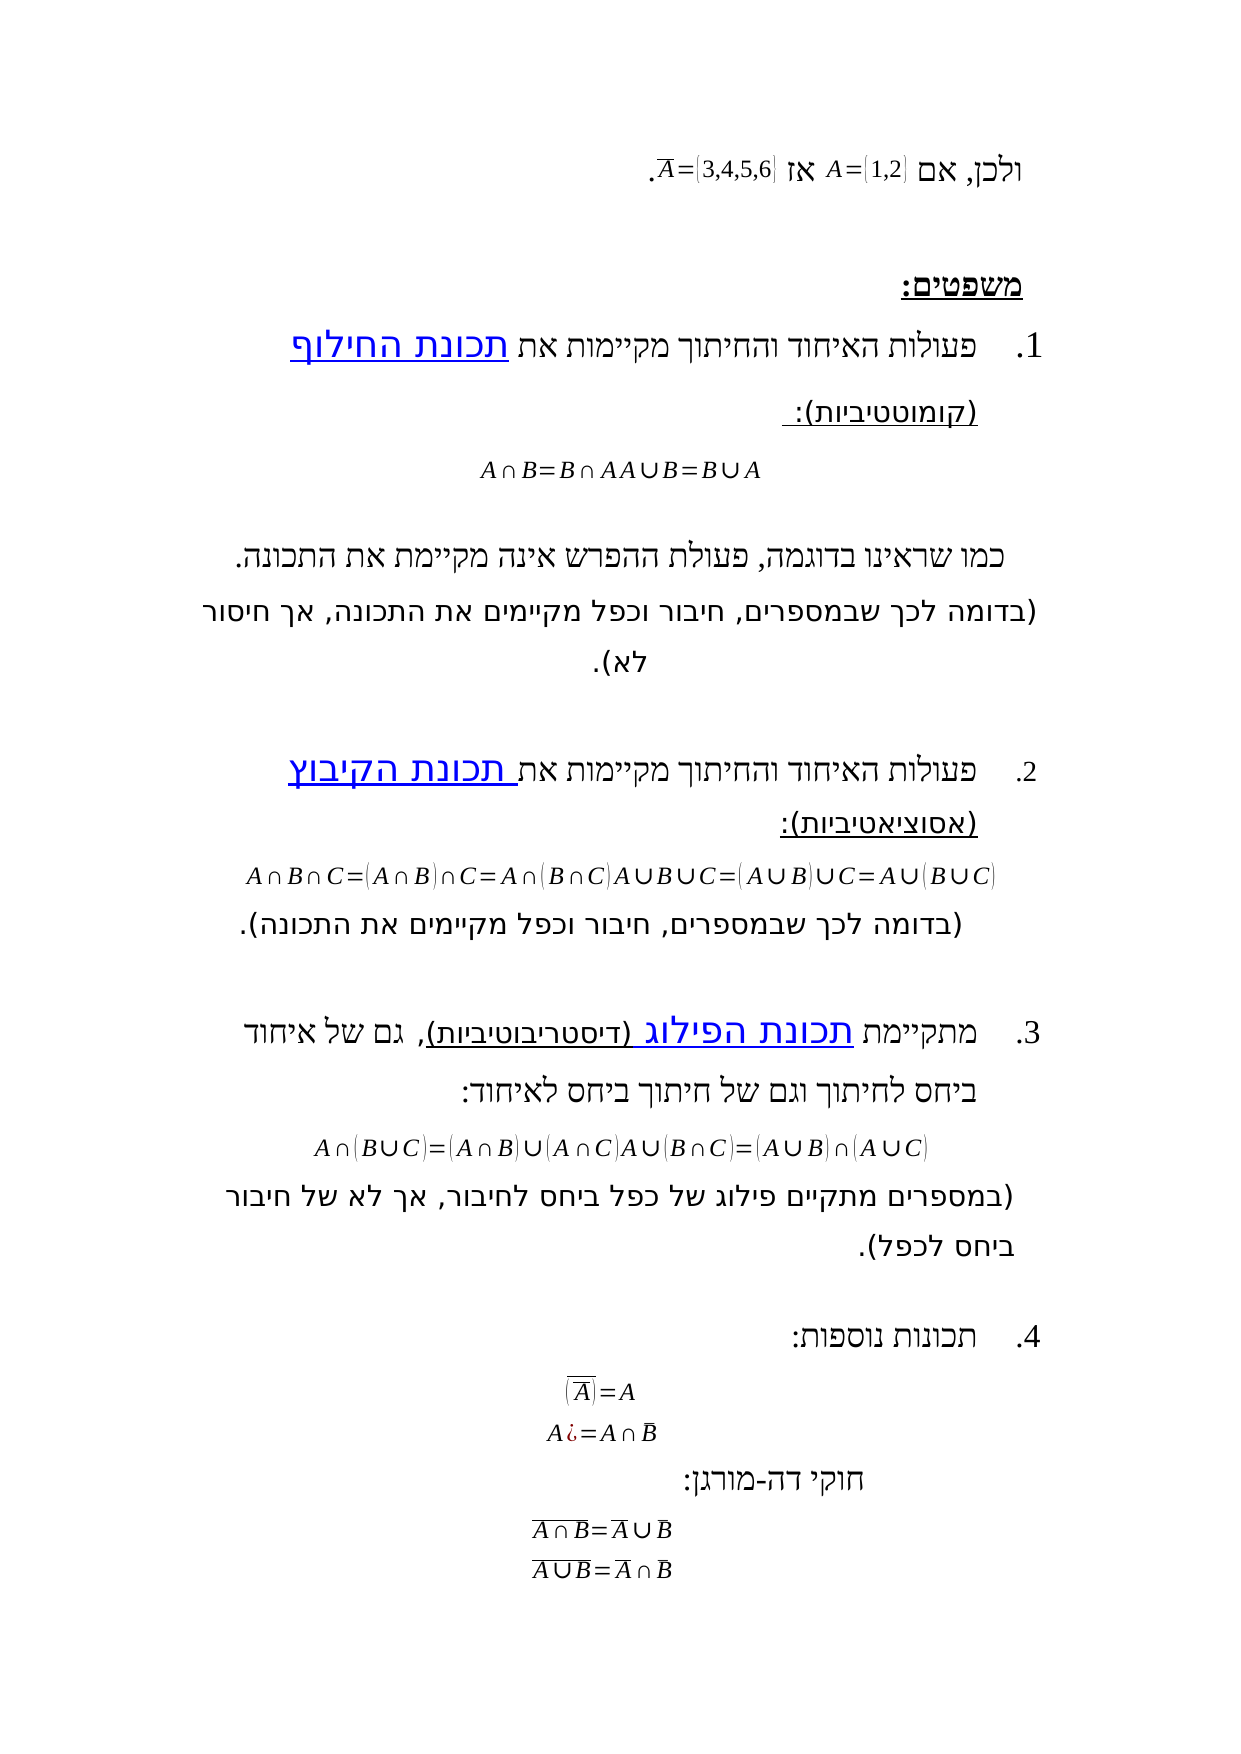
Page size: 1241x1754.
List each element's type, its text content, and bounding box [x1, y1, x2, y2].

list פעולות האיחוד והחיתוך מקיימות את תכונת הקיבוץ (אסוציאטיביות): [187, 746, 1015, 841]
text כמו שראינו בדוגמה, פעולת ההפרש אינה מקיימת את התכונה. [187, 536, 1053, 575]
list מתקיימת תכונת הפילוג (דיסטריבוטיביות), גם של איחוד ביחס לחיתוך וגם של חיתוך ביחס לאיחוד: [187, 1009, 1015, 1110]
text משפטים: [187, 265, 1023, 303]
list תכונות נוספות: [187, 1317, 1015, 1355]
text חוקי דה-מורגן: [187, 1460, 1015, 1498]
text (בדומה לכך שבמספרים, חיבור וכפל מקיימים את התכונה). [187, 907, 1015, 941]
list פעולות האיחוד והחיתוך מקיימות את תכונת החילוף (קומוטטיביות): [187, 322, 1015, 432]
text (בדומה לכך שבמספרים, חיבור וכפל מקיימים את התכונה, אך חיסור לא). [187, 594, 1053, 679]
text ולכן, אם אז . [187, 150, 1023, 188]
text (במספרים מתקיים פילוג של כפל ביחס לחיבור, אך לא של חיבור ביחס לכפל). [187, 1179, 1015, 1264]
